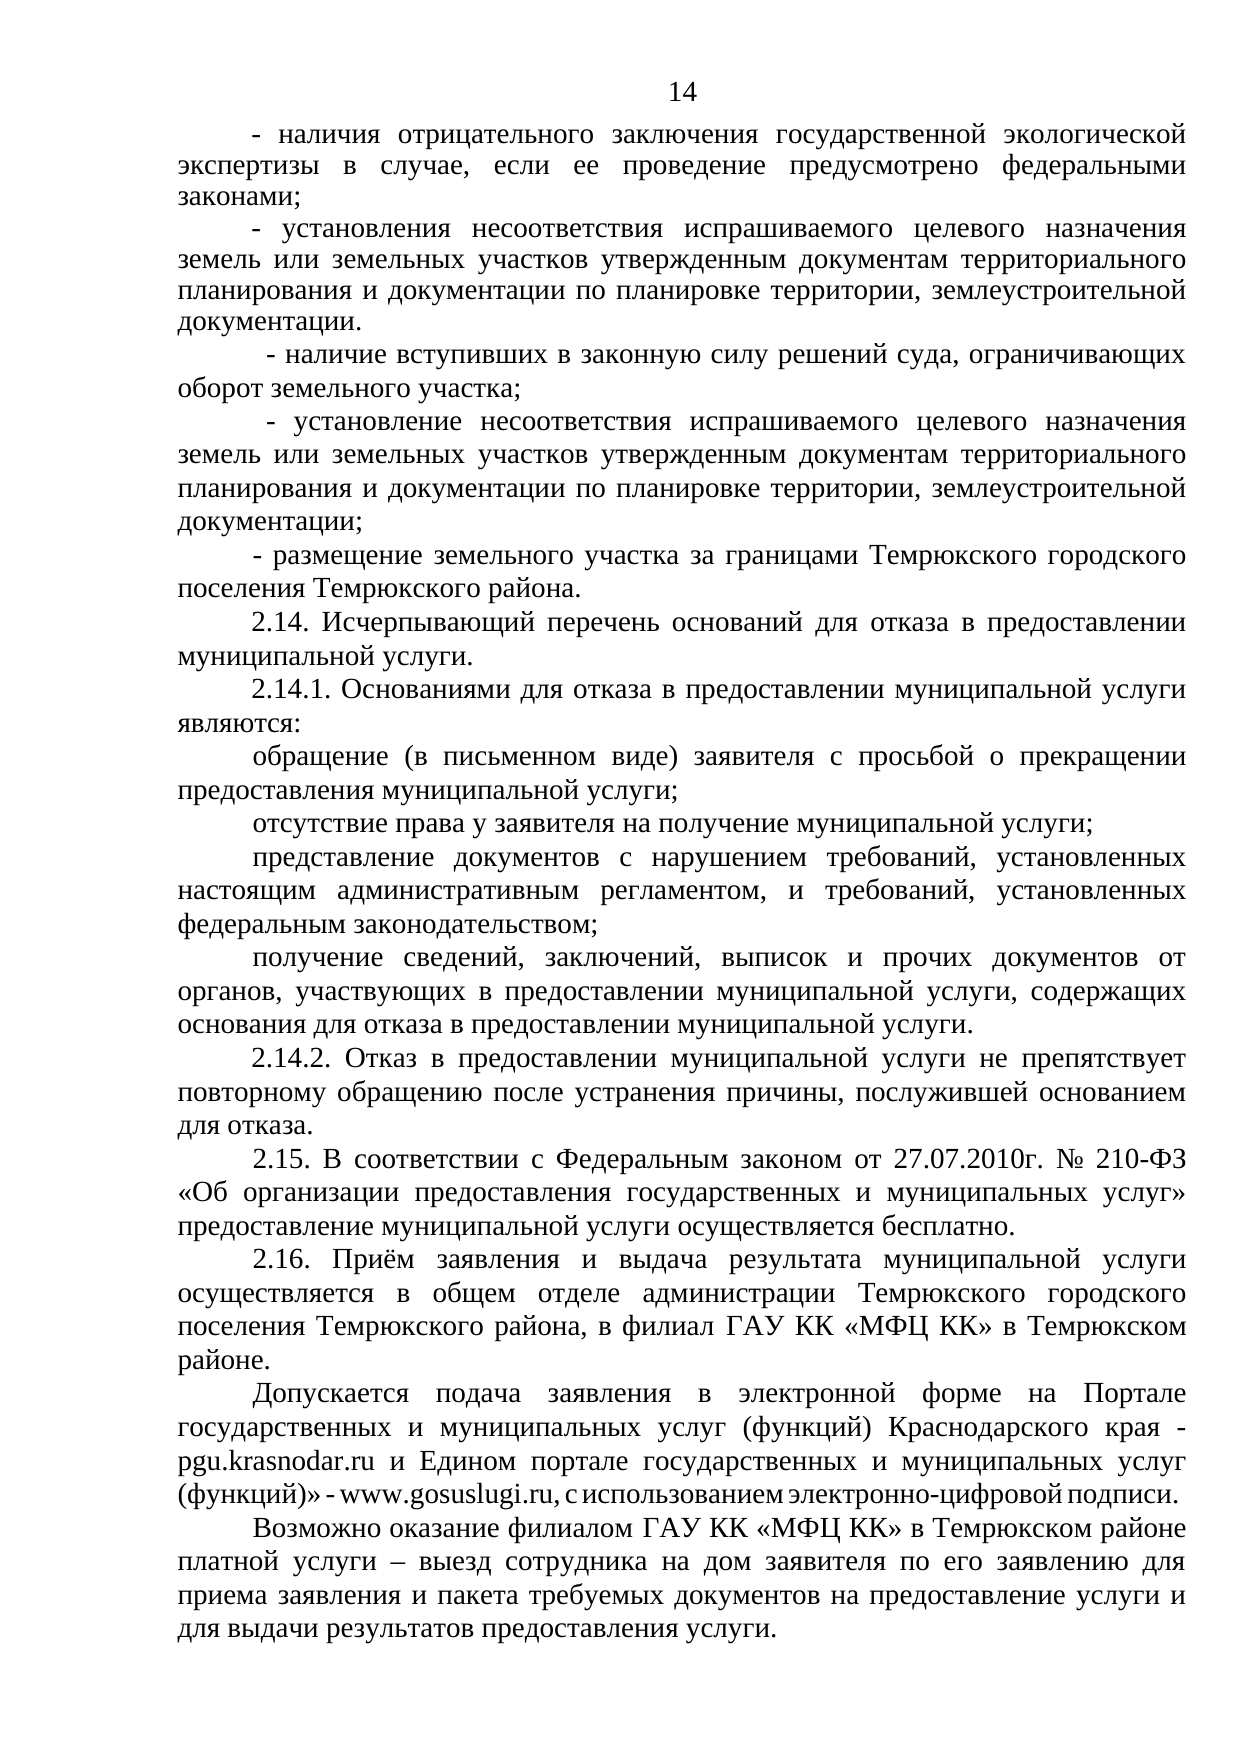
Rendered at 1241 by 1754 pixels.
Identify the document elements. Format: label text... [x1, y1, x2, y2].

text - размещение земельного участка за границами Темрюкского городского поселения Темрюкского района. [177, 537, 1187, 604]
text 2.14. Исчерпывающий перечень оснований для отказа в предоставлении муниципальной услуги. [177, 604, 1187, 671]
text 2.14.2. Отказ в предоставлении муниципальной услуги не препятствует повторному обращению после устранения причины, послужившей основанием для отказа. [177, 1040, 1187, 1141]
text отсутствие права у заявителя на получение муниципальной услуги; [177, 805, 1187, 839]
text - установление несоответствия испрашиваемого целевого назначения земель или земельных участков утвержденным документам территориального планирования и документации по планировке территории, землеустроительной документации; [177, 404, 1187, 537]
text Возможно оказание филиалом ГАУ КК «МФЦ КК» в Темрюкском районе платной услуги – выезд сотрудника на дом заявителя по его заявлению для приема заявления и пакета требуемых документов на предоставление услуги и для выдачи результатов предоставления услуги. [177, 1510, 1187, 1644]
text 2.14.1. Основаниями для отказа в предоставлении муниципальной услуги являются: [177, 671, 1187, 738]
text получение сведений, заключений, выписок и прочих документов от органов, участвующих в предоставлении муниципальной услуги, содержащих основания для отказа в предоставлении муниципальной услуги. [177, 939, 1187, 1040]
text 2.15. В соответствии с Федеральным законом от 27.07.2010г. № 210-ФЗ «Об организации предоставления государственных и муниципальных услуг» предоставление муниципальной услуги осуществляется бесплатно. [177, 1141, 1187, 1241]
text - установления несоответствия испрашиваемого целевого назначения земель или земельных участков утвержденным документам территориального планирования и документации по планировке территории, землеустроительной документации. [177, 212, 1187, 337]
text представление документов с нарушением требований, установленных настоящим административным регламентом, и требований, установленных федеральным законодательством; [177, 839, 1187, 939]
text обращение (в письменном виде) заявителя с просьбой о прекращении предоставления муниципальной услуги; [177, 738, 1187, 805]
text Допускается подача заявления в электронной форме на Портале государственных и муниципальных услуг (функций) Краснодарского края - pgu.krasnodar.ru и Едином портале государственных и муниципальных услуг (функций)» - www.gosuslugi.ru, с использованием электронно-цифровой подписи. [177, 1376, 1187, 1510]
text - наличия отрицательного заключения государственной экологической экспертизы в случае, если ее проведение предусмотрено федеральными законами; [177, 118, 1187, 212]
text - наличие вступивших в законную силу решений суда, ограничивающих оборот земельного участка; [177, 337, 1187, 404]
text 2.16. Приём заявления и выдача результата муниципальной услуги осуществляется в общем отделе администрации Темрюкского городского поселения Темрюкского района, в филиал ГАУ КК «МФЦ КК» в Темрюкском районе. [177, 1241, 1187, 1376]
